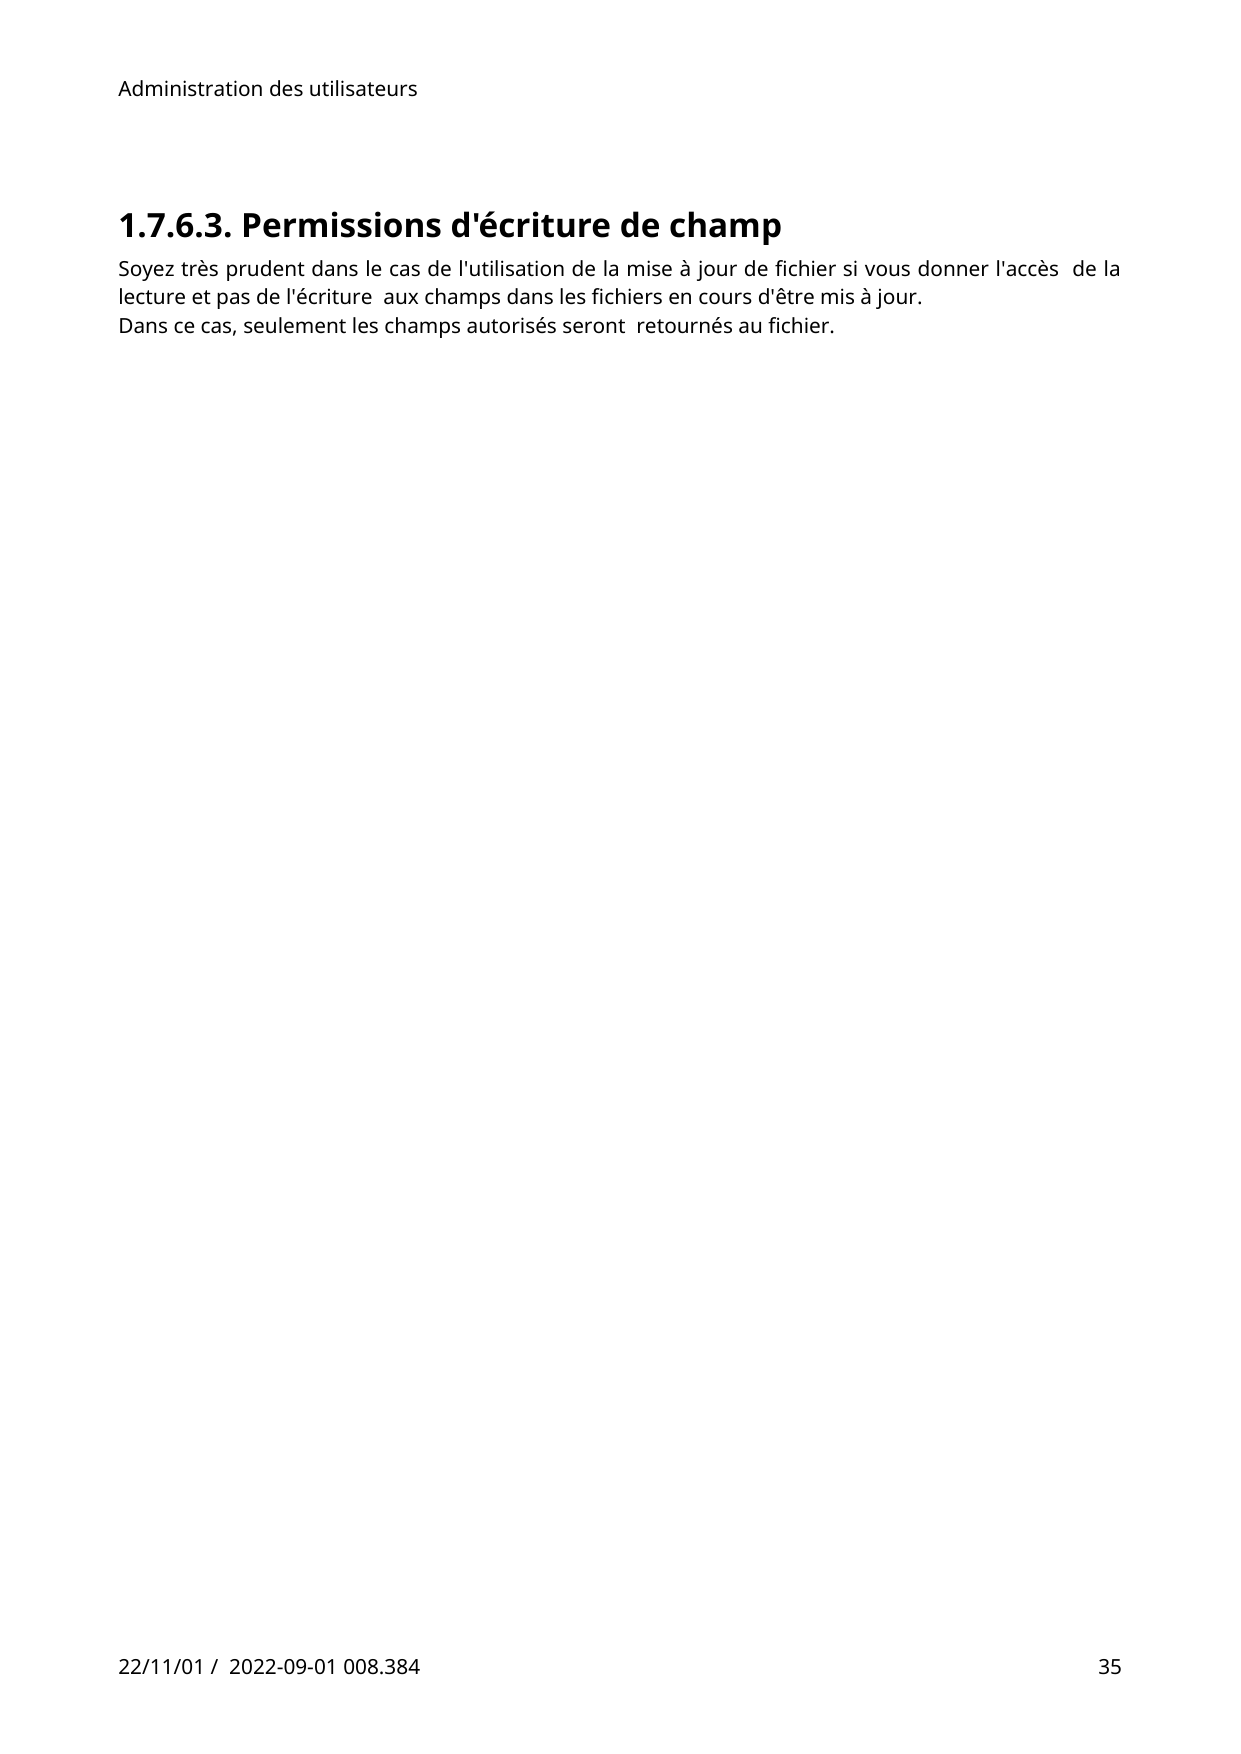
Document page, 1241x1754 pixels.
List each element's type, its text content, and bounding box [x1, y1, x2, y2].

text Dans ce cas, seulement les champs autorisés seront retournés au fichier. [118, 311, 1122, 339]
text Soyez très prudent dans le cas de l'utilisation de la mise à jour de fichier si vous donner l'accès de la lecture et pas de l'écriture aux champs dans les fichiers en cours d'être mis à jour. [118, 254, 1122, 311]
subtitle 1.7.6.3. Permissions d'écriture de champ [118, 202, 1122, 248]
